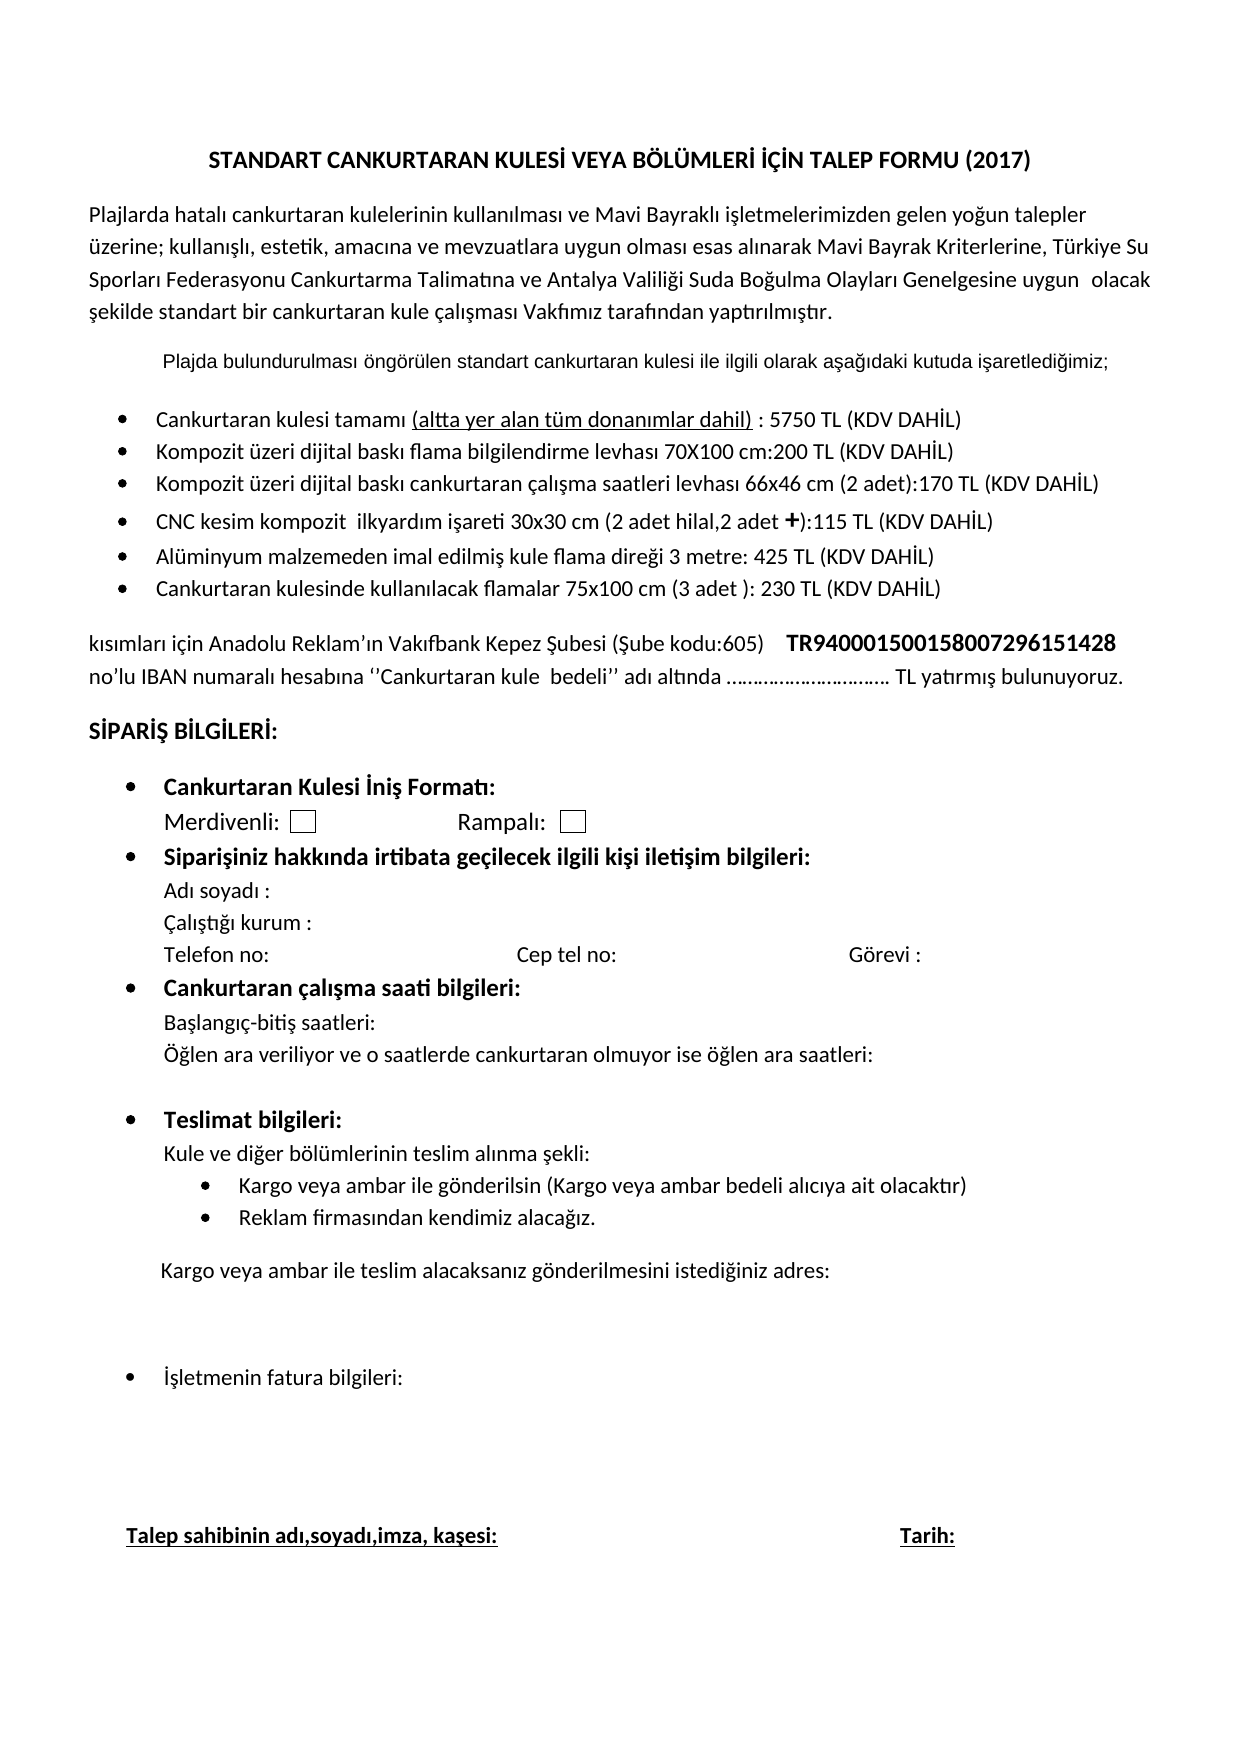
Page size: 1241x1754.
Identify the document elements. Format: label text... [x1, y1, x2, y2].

list Reklam firmasından kendimiz alacağız. [201, 1203, 1152, 1232]
list Kompozit üzeri dijital baskı cankurtaran çalışma saatleri levhası 66x46 cm (2 adet):170 TL (KDV DAHİL) [118, 469, 1152, 497]
list Kargo veya ambar ile gönderilsin (Kargo veya ambar bedeli alıcıya ait olacaktır) [201, 1171, 1152, 1199]
list Teslimat bilgileri: [126, 1104, 1152, 1135]
list İşletmenin fatura bilgileri: [126, 1363, 1152, 1391]
list Çalıştığı kurum : [164, 908, 1152, 936]
text STANDART CANKURTARAN KULESİ VEYA BÖLÜMLERİ İÇİN TALEP FORMU (2017) [89, 144, 1152, 175]
list Telefon no: Cep tel no: Görevi : [164, 940, 1152, 968]
text SİPARİŞ BİLGİLERİ: [89, 715, 1152, 746]
list Başlangıç-bitiş saatleri: [164, 1008, 1152, 1036]
text Talep sahibinin adı,soyadı,imza, kaşesi: Tarih: [89, 1522, 1152, 1550]
text kısımları için Anadolu Reklam’ın Vakıfbank Kepez Şubesi (Şube kodu:605) TR940001500158007296151428 no’lu IBAN numaralı hesabına ‘’Cankurtaran kule bedeli’’ adı altında …………………………. TL yatırmış bulunuyoruz. [89, 627, 1152, 690]
list Siparişiniz hakkında irtibata geçilecek ilgili kişi iletişim bilgileri: [126, 841, 1152, 872]
list Merdivenli: Rampalı: [164, 806, 1152, 837]
list Cankurtaran kulesi tamamı (altta yer alan tüm donanımlar dahil) : 5750 TL (KDV DAHİL) [118, 405, 1152, 433]
list CNC kesim kompozit ilkyardım işareti 30x30 cm (2 adet hilal,2 adet +):115 TL (KDV DAHİL) [118, 501, 1152, 537]
list Cankurtaran kulesinde kullanılacak flamalar 75x100 cm (3 adet ): 230 TL (KDV DAHİL) [118, 574, 1152, 602]
text Kargo veya ambar ile teslim alacaksanız gönderilmesini istediğiniz adres: [89, 1257, 1152, 1284]
list Alüminyum malzemeden imal edilmiş kule flama direği 3 metre: 425 TL (KDV DAHİL) [118, 542, 1152, 570]
list Kule ve diğer bölümlerinin teslim alınma şekli: [164, 1139, 1152, 1167]
list Öğlen ara veriliyor ve o saatlerde cankurtaran olmuyor ise öğlen ara saatleri: [164, 1040, 1152, 1068]
list Adı soyadı : [164, 876, 1152, 904]
text Plajda bulundurulması öngörülen standart cankurtaran kulesi ile ilgili olarak aşağıdaki kutuda işaretlediğimiz; [89, 350, 1152, 373]
text Plajlarda hatalı cankurtaran kulelerinin kullanılması ve Mavi Bayraklı işletmelerimizden gelen yoğun talepler üzerine; kullanışlı, estetik, amacına ve mevzuatlara uygun olması esas alınarak Mavi Bayrak Kriterlerine, Türkiye Su Sporları Federasyonu Cankurtarma Talimatına ve Antalya Valiliği Suda Boğulma Olayları Genelgesine uygun olacak şekilde standart bir cankurtaran kule çalışması Vakfımız tarafından yaptırılmıştır. [89, 200, 1152, 325]
list Kompozit üzeri dijital baskı flama bilgilendirme levhası 70X100 cm:200 TL (KDV DAHİL) [118, 437, 1152, 465]
list Cankurtaran Kulesi İniş Formatı: [126, 771, 1152, 802]
list Cankurtaran çalışma saati bilgileri: [126, 973, 1152, 1003]
